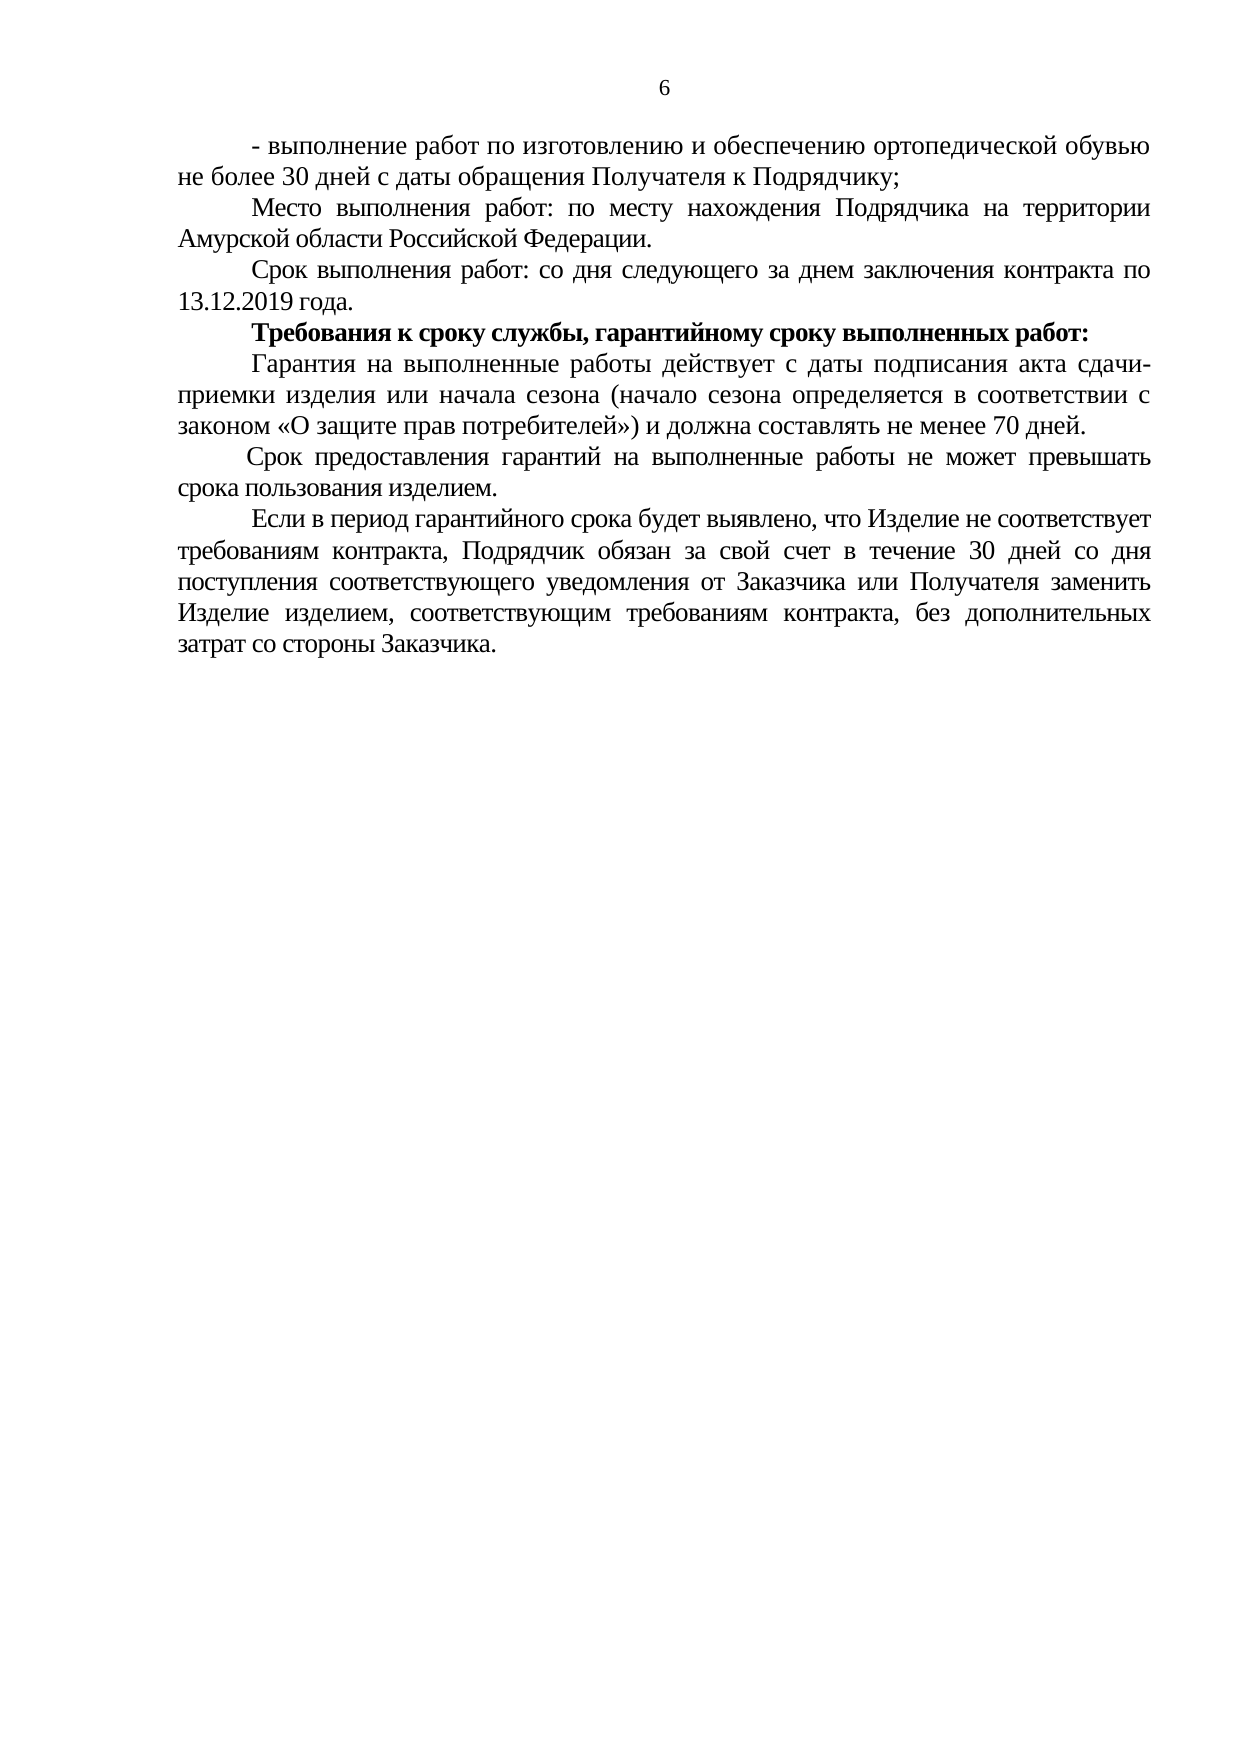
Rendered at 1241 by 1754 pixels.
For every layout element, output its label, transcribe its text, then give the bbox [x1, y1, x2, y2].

text Срок выполнения работ: со дня следующего за днем заключения контракта по 13.12.2019 года. [177, 253, 1152, 316]
text Гарантия на выполненные работы действует с даты подписания акта сдачи-приемки изделия или начала сезона (начало сезона определяется в соответствии с законом «О защите прав потребителей») и должна составлять не менее 70 дней. [177, 347, 1152, 440]
text Если в период гарантийного срока будет выявлено, что Изделие не соответствует требованиям контракта, Подрядчик обязан за свой счет в течение 30 дней со дня поступления соответствующего уведомления от Заказчика или Получателя заменить Изделие изделием, соответствующим требованиям контракта, без дополнительных затрат со стороны Заказчика. [177, 503, 1152, 658]
text Место выполнения работ: по месту нахождения Подрядчика на территории Амурской области Российской Федерации. [177, 191, 1152, 253]
text - выполнение работ по изготовлению и обеспечению ортопедической обувью не более 30 дней с даты обращения Получателя к Подрядчику; [177, 129, 1152, 191]
text Требования к сроку службы, гарантийному сроку выполненных работ: [177, 316, 1152, 347]
text Срок предоставления гарантий на выполненные работы не может превышать срока пользования изделием. [177, 440, 1152, 503]
